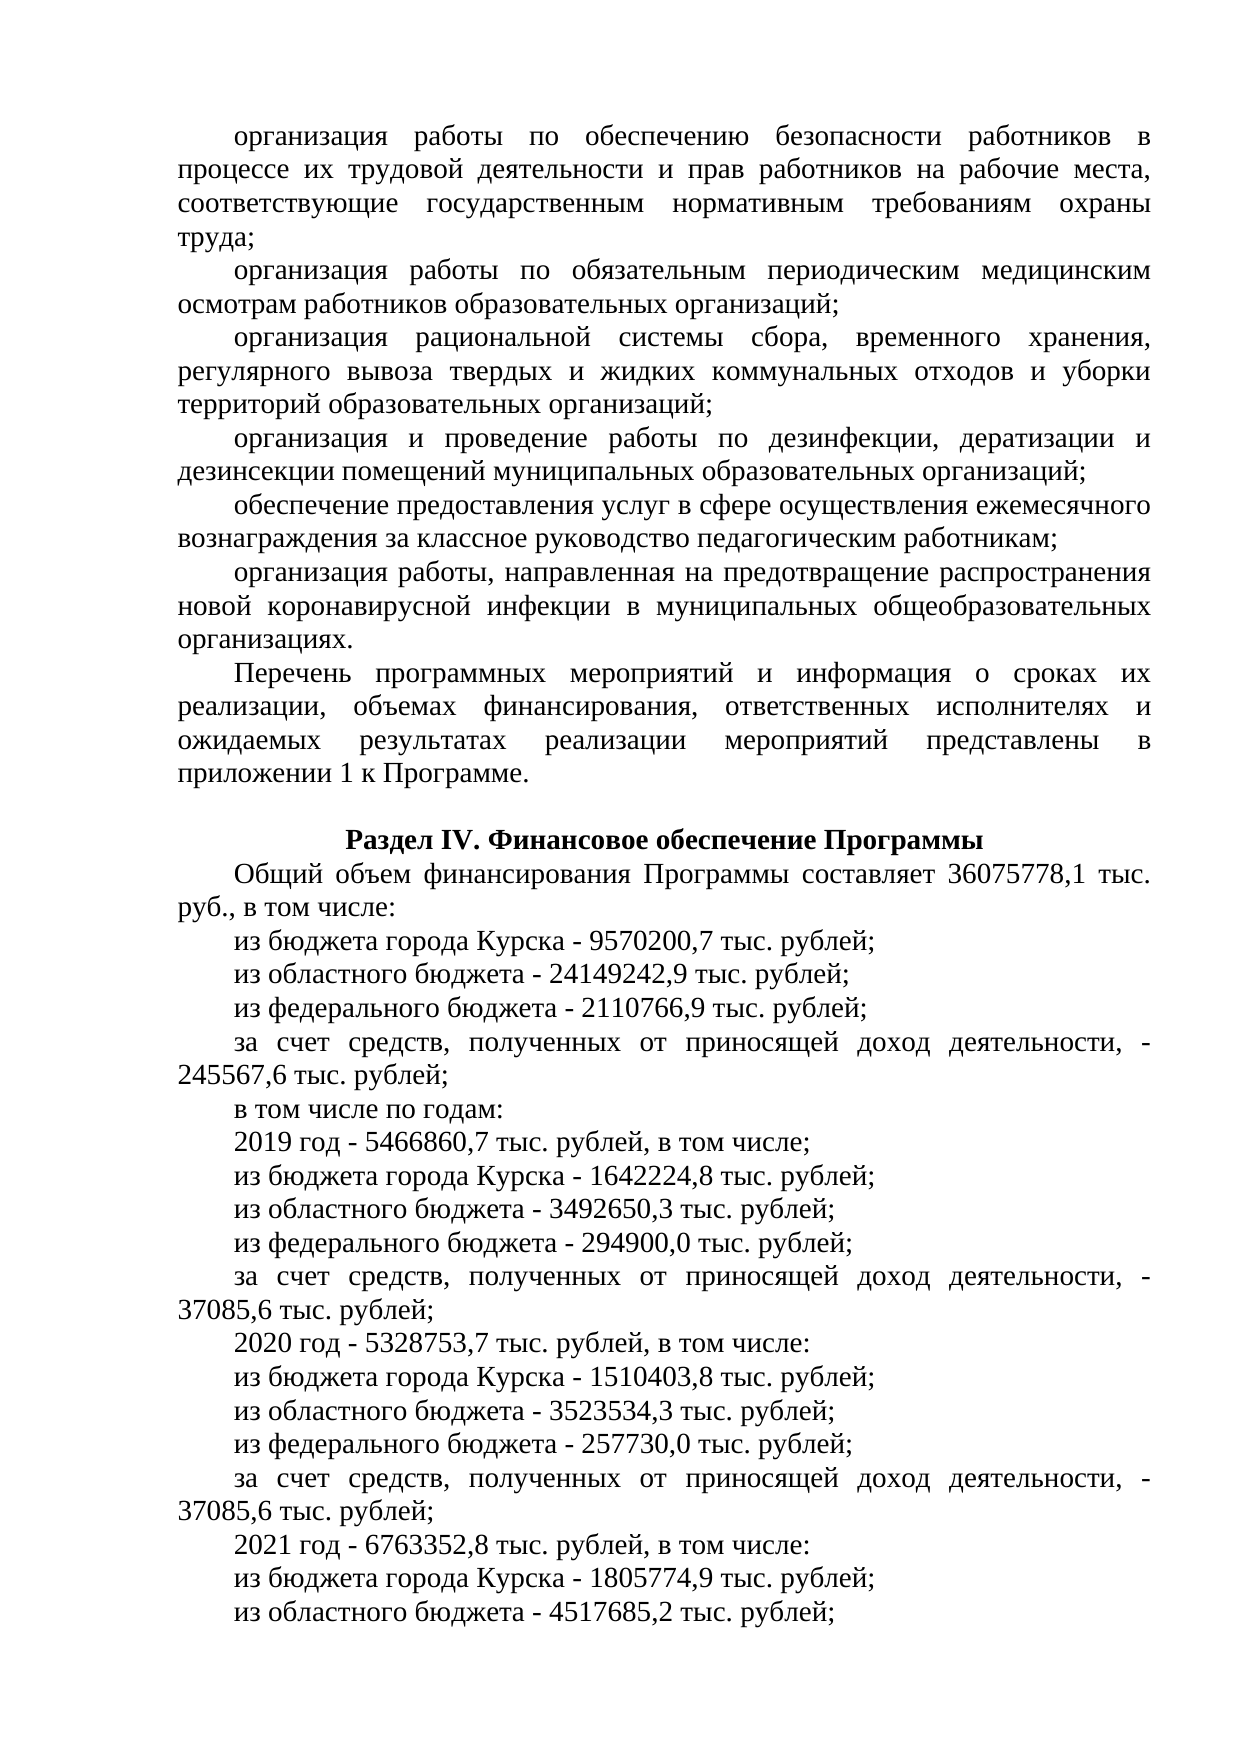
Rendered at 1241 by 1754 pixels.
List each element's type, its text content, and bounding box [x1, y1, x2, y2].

text из бюджета города Курска - 1642224,8 тыс. рублей; [177, 1158, 1152, 1191]
text за счет средств, полученных от приносящей доход деятельности, - 37085,6 тыс. рублей; [177, 1258, 1152, 1326]
text Перечень программных мероприятий и информация о сроках их реализации, объемах финансирования, ответственных исполнителях и ожидаемых результатах реализации мероприятий представлены в приложении 1 к Программе. [177, 655, 1152, 789]
text из областного бюджета - 3492650,3 тыс. рублей; [177, 1191, 1152, 1225]
text из федерального бюджета - 257730,0 тыс. рублей; [177, 1426, 1152, 1460]
text из бюджета города Курска - 9570200,7 тыс. рублей; [177, 923, 1152, 957]
text из федерального бюджета - 294900,0 тыс. рублей; [177, 1225, 1152, 1258]
text из бюджета города Курска - 1805774,9 тыс. рублей; [177, 1560, 1152, 1594]
text организация работы по обязательным периодическим медицинским осмотрам работников образовательных организаций; [177, 252, 1152, 319]
text из областного бюджета - 24149242,9 тыс. рублей; [177, 957, 1152, 990]
text из областного бюджета - 3523534,3 тыс. рублей; [177, 1393, 1152, 1426]
text Общий объем финансирования Программы составляет 36075778,1 тыс. руб., в том числе: [177, 856, 1152, 923]
text в том числе по годам: [177, 1091, 1152, 1124]
text за счет средств, полученных от приносящей доход деятельности, - 37085,6 тыс. рублей; [177, 1460, 1152, 1527]
text за счет средств, полученных от приносящей доход деятельности, - 245567,6 тыс. рублей; [177, 1024, 1152, 1091]
text 2020 год - 5328753,7 тыс. рублей, в том числе: [177, 1326, 1152, 1359]
text обеспечение предоставления услуг в сфере осуществления ежемесячного вознаграждения за классное руководство педагогическим работникам; [177, 487, 1152, 554]
text из федерального бюджета - 2110766,9 тыс. рублей; [177, 990, 1152, 1024]
text организация и проведение работы по дезинфекции, дератизации и дезинсекции помещений муниципальных образовательных организаций; [177, 420, 1152, 487]
text 2021 год - 6763352,8 тыс. рублей, в том числе: [177, 1527, 1152, 1560]
text организация работы по обеспечению безопасности работников в процессе их трудовой деятельности и прав работников на рабочие места, соответствующие государственным нормативным требованиям охраны труда; [177, 118, 1152, 252]
text 2019 год - 5466860,7 тыс. рублей, в том числе; [177, 1124, 1152, 1158]
title Раздел IV. Финансовое обеспечение Программы [177, 822, 1152, 856]
text из бюджета города Курска - 1510403,8 тыс. рублей; [177, 1359, 1152, 1393]
text из областного бюджета - 4517685,2 тыс. рублей; [177, 1594, 1152, 1627]
text организация рациональной системы сбора, временного хранения, регулярного вывоза твердых и жидких коммунальных отходов и уборки территорий образовательных организаций; [177, 319, 1152, 420]
text организация работы, направленная на предотвращение распространения новой коронавирусной инфекции в муниципальных общеобразовательных организациях. [177, 554, 1152, 655]
